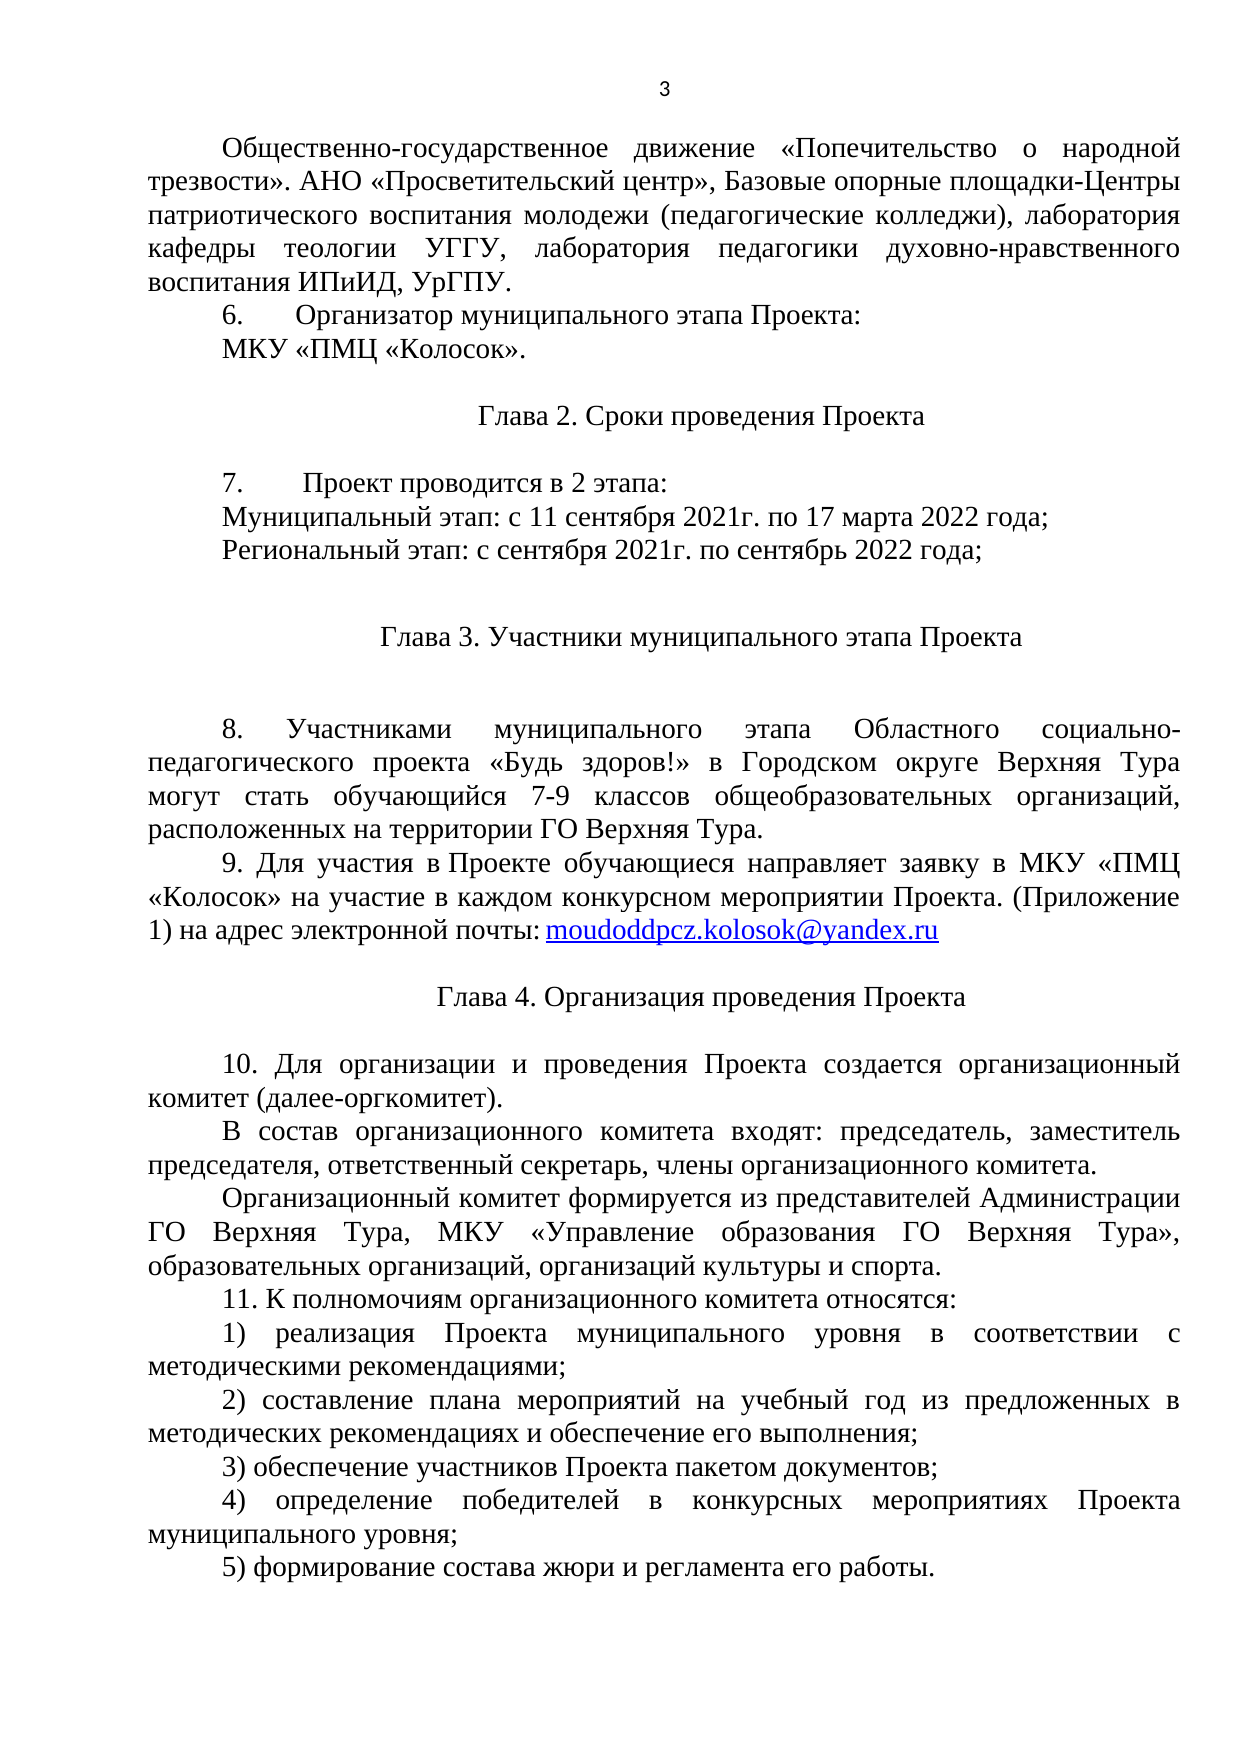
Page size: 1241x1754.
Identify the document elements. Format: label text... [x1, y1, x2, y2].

text 4) определение победителей в конкурсных мероприятиях Проекта муниципального уровня; [148, 1482, 1181, 1549]
text В состав организационного комитета входят: председатель, заместитель председателя, ответственный секретарь, члены организационного комитета. [148, 1113, 1181, 1181]
text Глава 4. Организация проведения Проекта [148, 979, 1181, 1013]
text Региональный этап: с сентября 2021г. по сентябрь 2022 года; [148, 532, 1181, 566]
text Муниципальный этап: с 11 сентября 2021г. по 17 марта 2022 года; [148, 499, 1181, 532]
text Глава 2. Сроки проведения Проекта [148, 398, 1181, 432]
text 2) составление плана мероприятий на учебный год из предложенных в методических рекомендациях и обеспечение его выполнения; [148, 1382, 1181, 1449]
text Общественно-государственное движение «Попечительство о народной трезвости». АНО «Просветительский центр», Базовые опорные площадки-Центры патриотического воспитания молодежи (педагогические колледжи), лаборатория кафедры теологии УГГУ, лаборатория педагогики духовно-нравственного воспитания ИПиИД, УрГПУ. [148, 130, 1181, 297]
text Организационный комитет формируется из представителей Администрации ГО Верхняя Тура, МКУ «Управление образования ГО Верхняя Тура», образовательных организаций, организаций культуры и спорта. [148, 1181, 1181, 1281]
list Организатор муниципального этапа Проекта: [148, 297, 1181, 331]
list 9. Для участия в Проекте обучающиеся направляет заявку в МКУ «ПМЦ «Колосок» на участие в каждом конкурсном мероприятии Проекта. (Приложение 1) на адрес электронной почты: moudoddpcz.kolosok@yandex.ru [148, 845, 1181, 946]
text Глава 3. Участники муниципального этапа Проекта [148, 619, 1181, 652]
text МКУ «ПМЦ «Колосок». [148, 331, 1181, 364]
text 10. Для организации и проведения Проекта создается организационный комитет (далее-оргкомитет). [148, 1046, 1181, 1113]
list Проект проводится в 2 этапа: [148, 465, 1181, 499]
text 3) обеспечение участников Проекта пакетом документов; [148, 1449, 1181, 1482]
text 8. Участниками муниципального этапа Областного социально- педагогического проекта «Будь здоров!» в Городском округе Верхняя Тура могут стать обучающийся 7-9 классов общеобразовательных организаций, расположенных на территории ГО Верхняя Тура. [148, 711, 1181, 845]
text 11. К полномочиям организационного комитета относятся: [148, 1281, 1181, 1315]
text 5) формирование состава жюри и регламента его работы. [148, 1549, 1181, 1583]
text 1) реализация Проекта муниципального уровня в соответствии с методическими рекомендациями; [148, 1315, 1181, 1382]
